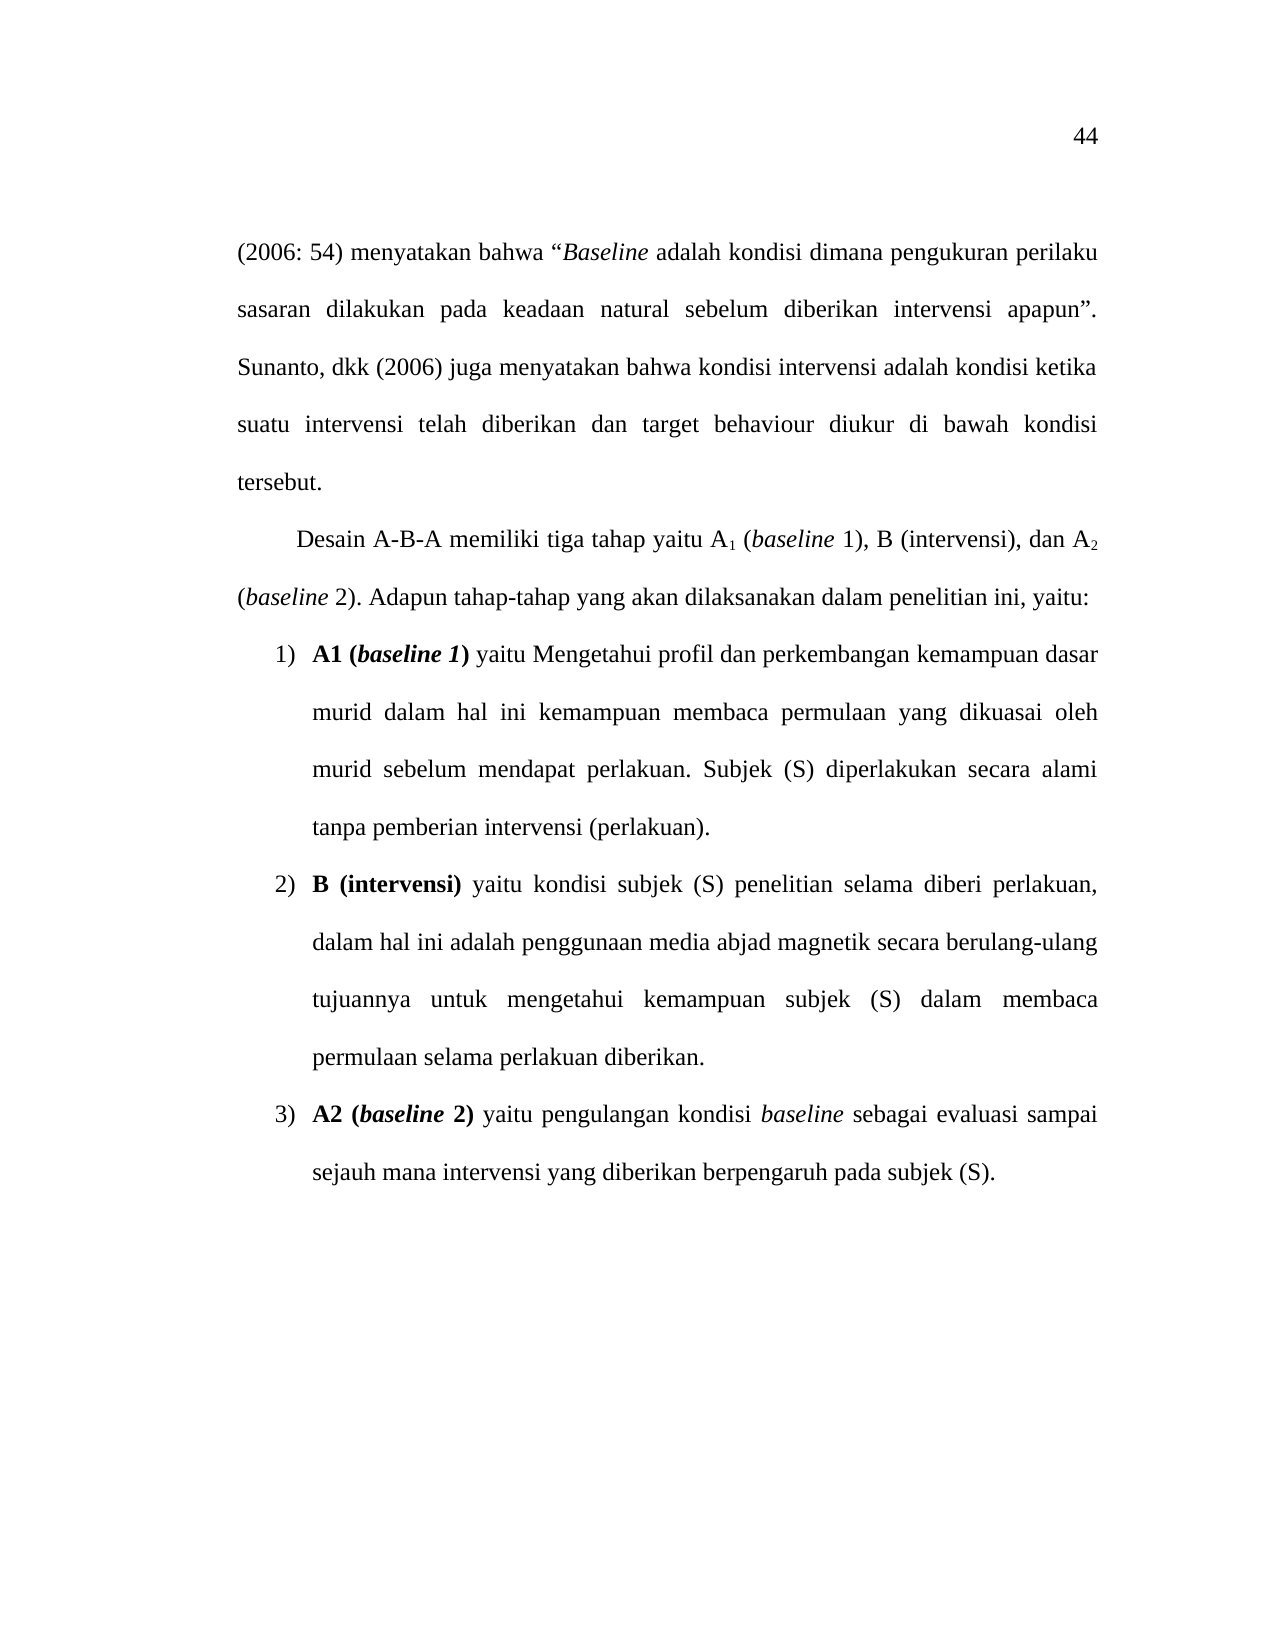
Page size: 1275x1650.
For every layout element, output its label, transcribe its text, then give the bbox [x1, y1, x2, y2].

list Desain A-B-A memiliki tiga tahap yaitu A1 (baseline 1), B (intervensi), dan A2 (baseline 2). Adapun tahap-tahap yang akan dilaksanakan dalam penelitian ini, yaitu: [237, 524, 1098, 611]
list B (intervensi) yaitu kondisi subjek (S) penelitian selama diberi perlakuan, dalam hal ini adalah penggunaan media abjad magnetik secara berulang-ulang tujuannya untuk mengetahui kemampuan subjek (S) dalam membaca permulaan selama perlakuan diberikan. [274, 869, 1098, 1071]
list A1 (baseline 1) yaitu Mengetahui profil dan perkembangan kemampuan dasar murid dalam hal ini kemampuan membaca permulaan yang dikuasai oleh murid sebelum mendapat perlakuan. Subjek (S) diperlakukan secara alami tanpa pemberian intervensi (perlakuan). [274, 639, 1098, 841]
list A2 (baseline 2) yaitu pengulangan kondisi baseline sebagai evaluasi sampai sejauh mana intervensi yang diberikan berpengaruh pada subjek (S). [274, 1099, 1098, 1186]
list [237, 237, 1098, 496]
